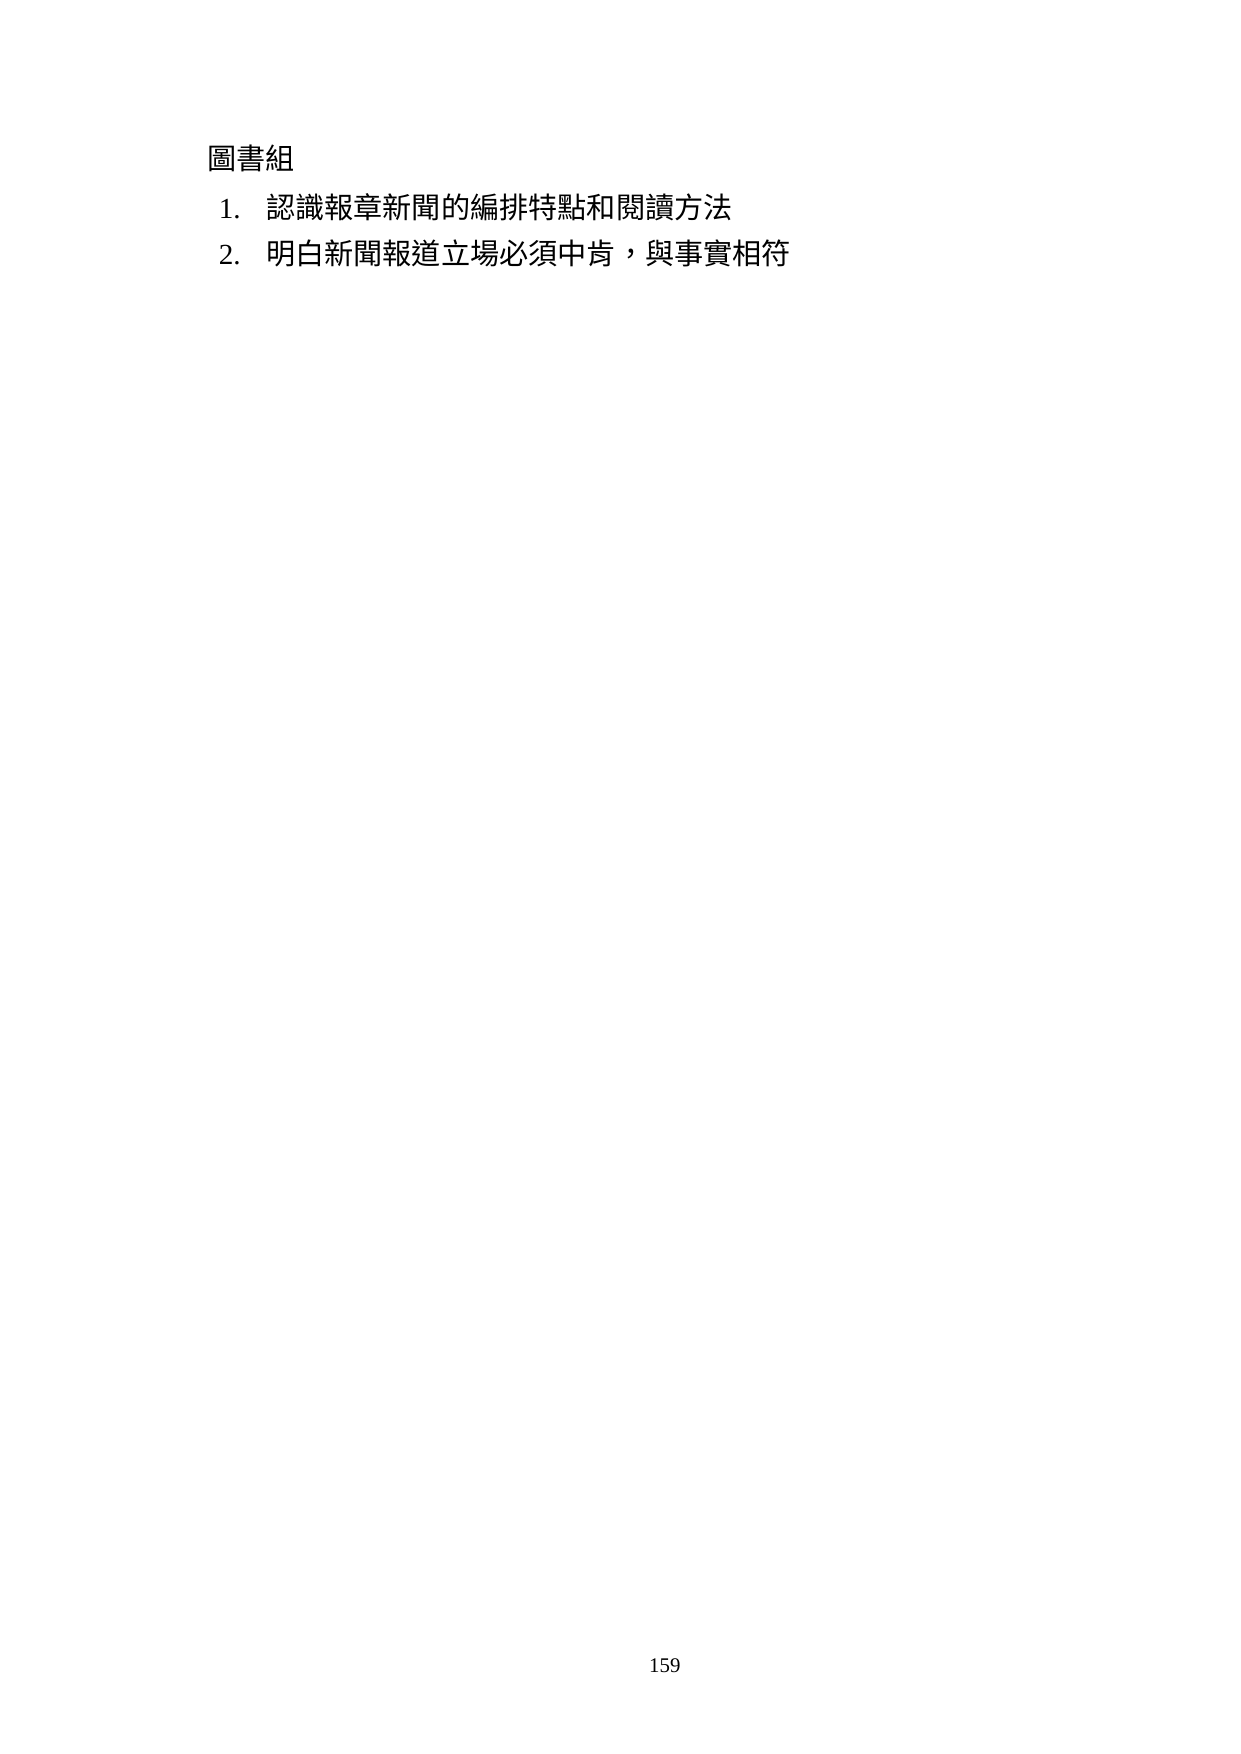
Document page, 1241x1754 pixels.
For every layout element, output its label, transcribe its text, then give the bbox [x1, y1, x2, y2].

list 認識報章新聞的編排特點和閱讀方法 [218, 184, 1122, 227]
list 明白新聞報道立場必須中肯，與事實相符 [218, 231, 1122, 273]
text 圖書組 [207, 136, 1122, 178]
